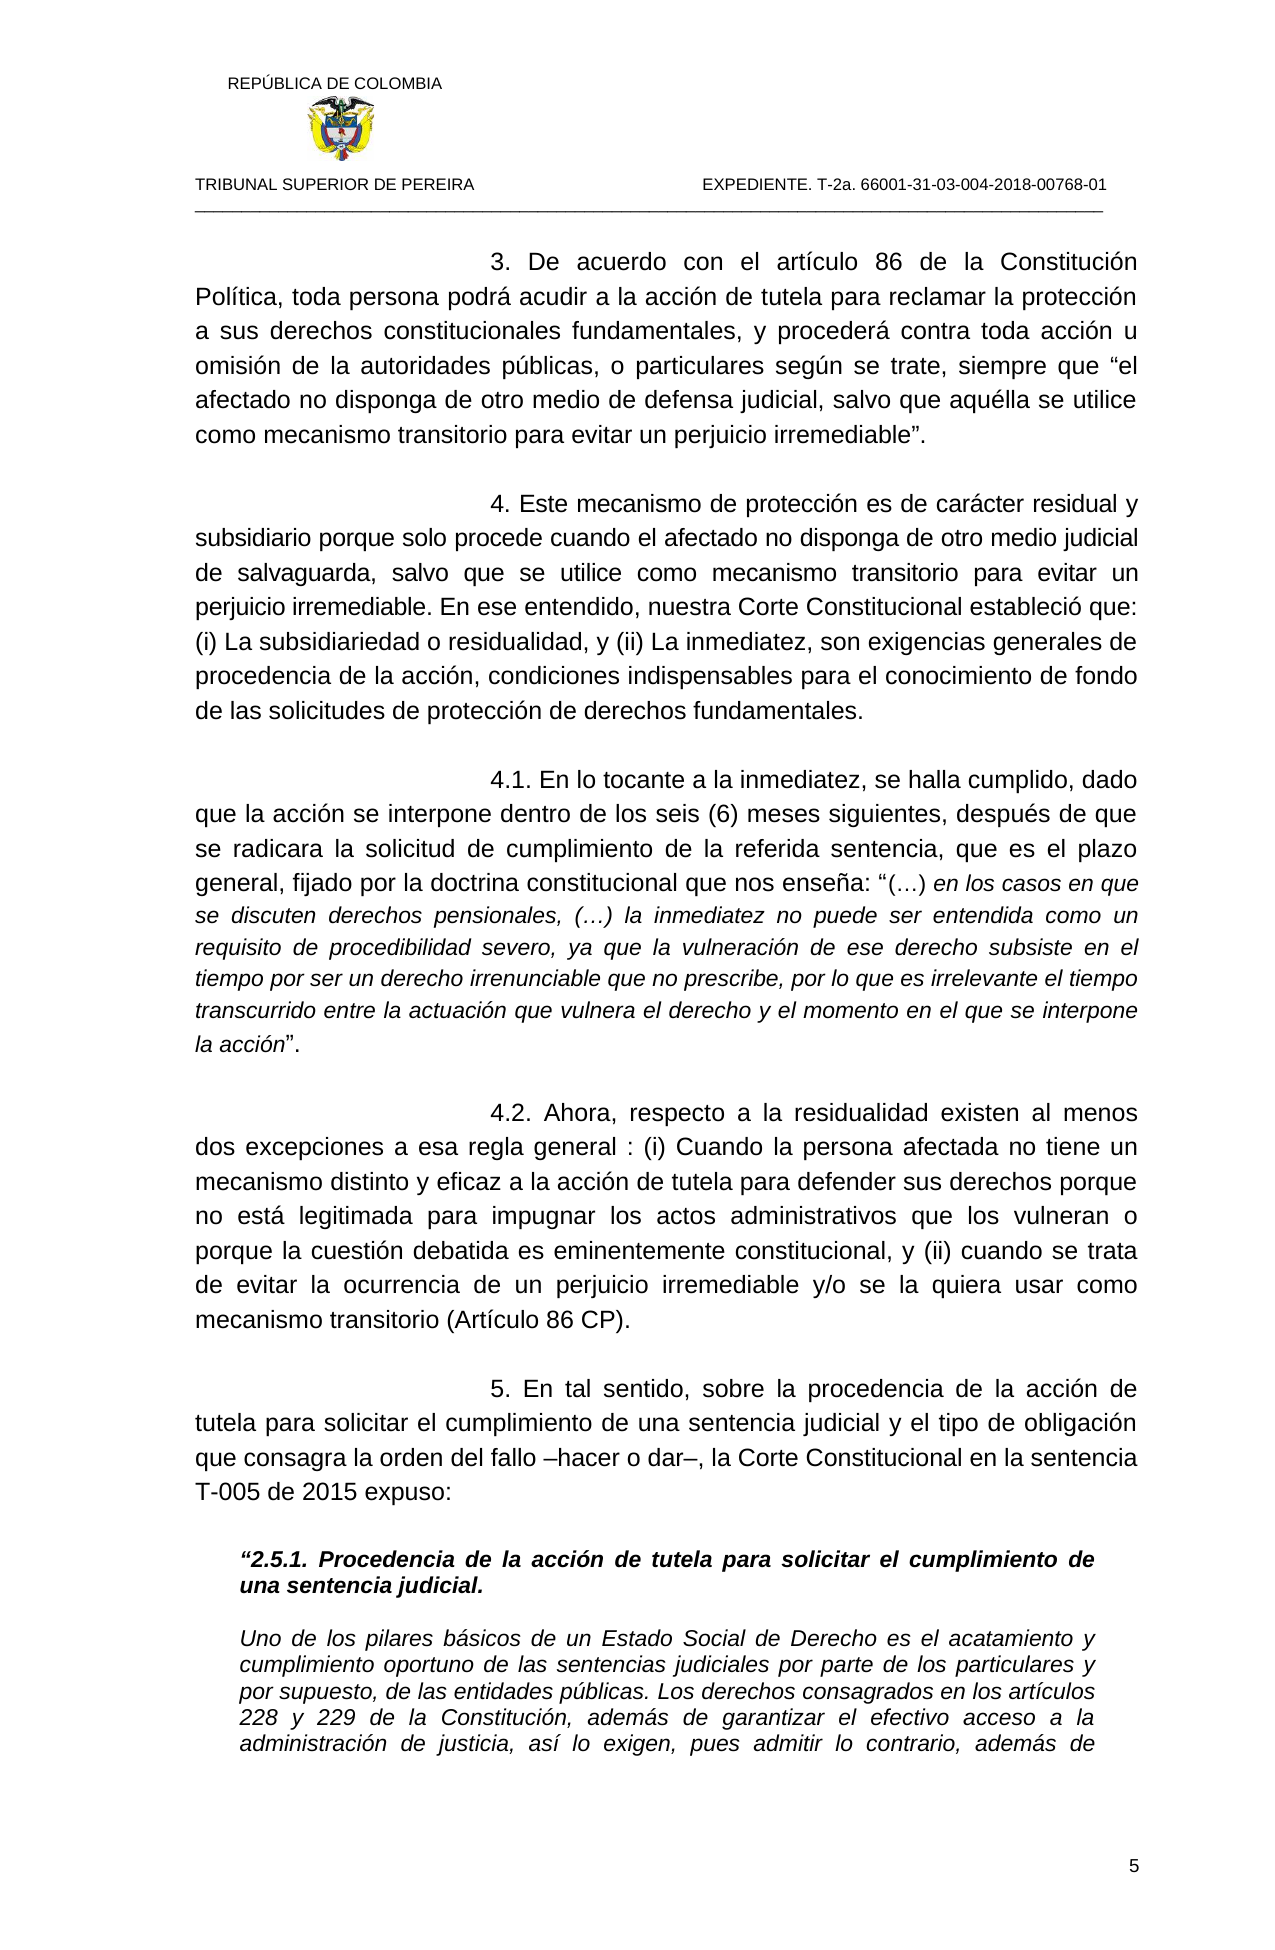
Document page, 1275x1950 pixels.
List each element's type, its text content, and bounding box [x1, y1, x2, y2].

text 4.2. Ahora, respecto a la residualidad existen al menos dos excepciones a esa regla general : (i) Cuando la persona afectada no tiene un mecanismo distinto y eficaz a la acción de tutela para defender sus derechos porque no está legitimada para impugnar los actos administrativos que los vulneran o porque la cuestión debatida es eminentemente constitucional, y (ii) cuando se trata de evitar la ocurrencia de un perjuicio irremediable y/o se la quiera usar como mecanismo transitorio (Artículo 86 CP). [195, 1098, 1139, 1333]
text “2.5.1. Procedencia de la acción de tutela para solicitar el cumplimiento de una sentencia judicial. [239, 1546, 1096, 1599]
text 5. En tal sentido, sobre la procedencia de la acción de tutela para solicitar el cumplimiento de una sentencia judicial y el tipo de obligación que consagra la orden del fallo –hacer o dar–, la Corte Constitucional en la sentencia T-005 de 2015 expuso: [195, 1373, 1139, 1506]
picture [307, 96, 375, 161]
text 3. De acuerdo con el artículo 86 de la Constitución Política, toda persona podrá acudir a la acción de tutela para reclamar la protección a sus derechos constitucionales fundamentales, y procederá contra toda acción u omisión de la autoridades públicas, o particulares según se trate, siempre que “el afectado no disponga de otro medio de defensa judicial, salvo que aquélla se utilice como mecanismo transitorio para evitar un perjuicio irremediable”. [195, 247, 1139, 448]
text 4.1. En lo tocante a la inmediatez, se halla cumplido, dado que la acción se interpone dentro de los seis (6) meses siguientes, después de que se radicara la solicitud de cumplimiento de la referida sentencia, que es el plazo general, fijado por la doctrina constitucional que nos enseña: “(…) en los casos en que se discuten derechos pensionales, (…) la inmediatez no puede ser entendida como un requisito de procedibilidad severo, ya que la vulneración de ese derecho subsiste en el tiempo por ser un derecho irrenunciable que no prescribe, por lo que es irrelevante el tiempo transcurrido entre la actuación que vulnera el derecho y el momento en el que se interpone la acción”. [195, 764, 1139, 1057]
text 4. Este mecanismo de protección es de carácter residual y subsidiario porque solo procede cuando el afectado no disponga de otro medio judicial de salvaguarda, salvo que se utilice como mecanismo transitorio para evitar un perjuicio irremediable. En ese entendido, nuestra Corte Constitucional estableció que: (i) La subsidiariedad o residualidad, y (ii) La inmediatez, son exigencias generales de procedencia de la acción, condiciones indispensables para el conocimiento de fondo de las solicitudes de protección de derechos fundamentales. [195, 489, 1139, 724]
